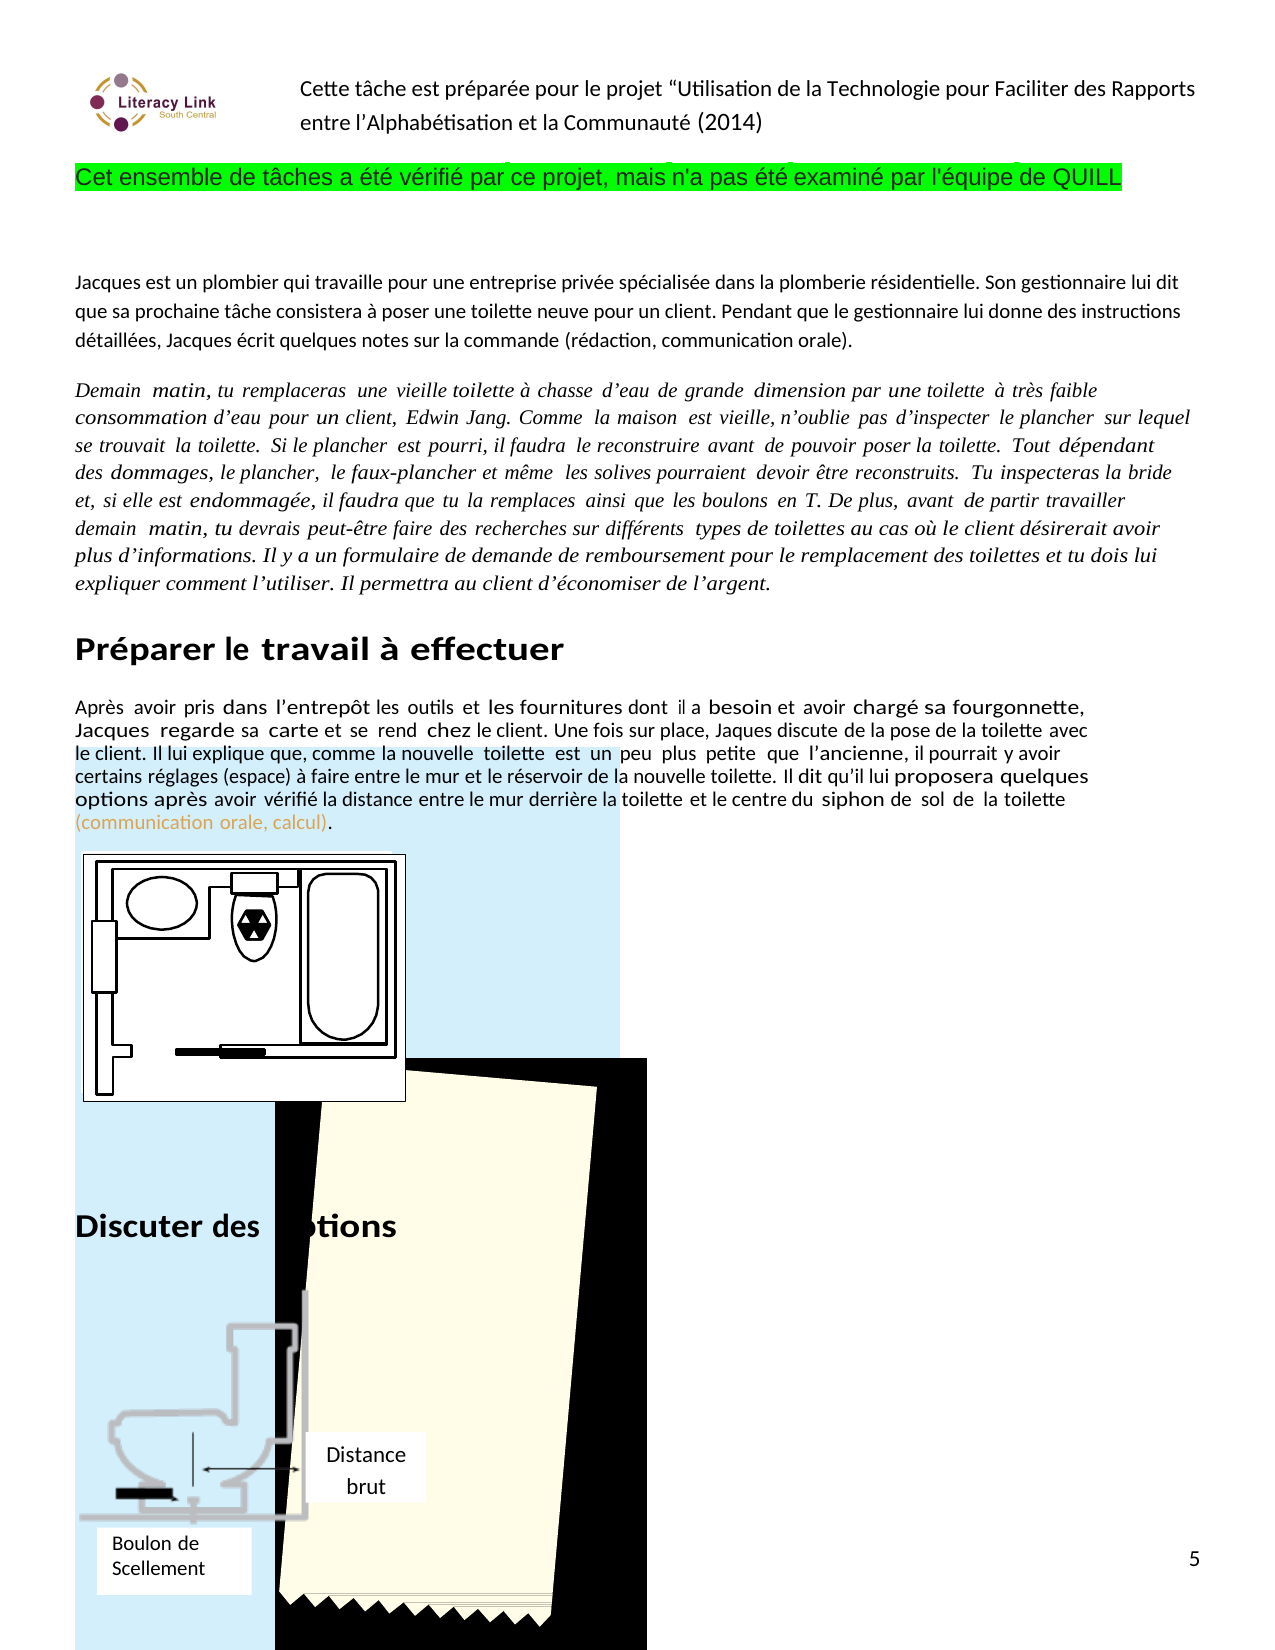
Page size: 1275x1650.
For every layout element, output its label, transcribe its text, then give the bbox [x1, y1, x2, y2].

text Jacques est un plombier qui travaille pour une entreprise privée spécialisée dans la plomberie résidentielle. Son gestionnaire lui dit que sa prochaine tâche consistera à poser une toilette neuve pour un client. Pendant que le gestionnaire lui donne des instructions détaillées, Jacques écrit quelques notes sur la commande (rédaction, communication orale). [75, 269, 1200, 353]
picture [75, 1286, 310, 1528]
text Demain matin, tu remplaceras une vieille toilette à chasse d’eau de grande dimension par une toilette à très faible consommation d’eau pour un client, Edwin Jang. Comme la maison est vieille, n’oublie pas d’inspecter le plancher sur lequel [75, 377, 1206, 429]
text Après avoir pris dans l’entrepôt les outils et les fournitures dont il a besoin et avoir chargé sa fourgonnette, Jacques regarde sa carte et se rend chez le client. Une fois sur place, Jaques discute de la pose de la toilette avec le client. Il lui explique que, comme la nouvelle toilette est un peu plus petite que l’ancienne, il pourrait y avoir certains réglages (espace) à faire entre le mur et le réservoir de la nouvelle toilette. Il dit qu’il lui proposera quelques options après avoir vérifié la distance entre le mur derrière la toilette et le centre du siphon de sol de la toilette (communication orale, calcul). [75, 696, 1105, 834]
picture [48, 55, 246, 149]
text se trouvait la toilette. Si le plancher est pourri, il faudra le reconstruire avant de pouvoir poser la toilette. Tout dépendant des dommages, le plancher, le faux-plancher et même les solives pourraient devoir être reconstruits. Tu inspecteras la bride et, si elle est endommagée, il faudra que tu la remplaces ainsi que les boulons en T. De plus, avant de partir travailler demain matin, tu devrais peut-être faire des recherches sur différents types de toilettes au cas où le client désirerait avoir plus d’informations. Il y a un formulaire de demande de remboursement pour le remplacement des toilettes et tu dois lui expliquer comment l’utiliser. Il permettra au client d’économiser de l’argent. [75, 433, 1178, 595]
picture [81, 851, 392, 1093]
text Préparer le travail à effectuer [75, 627, 1200, 669]
text Discuter des options [75, 1205, 1200, 1246]
